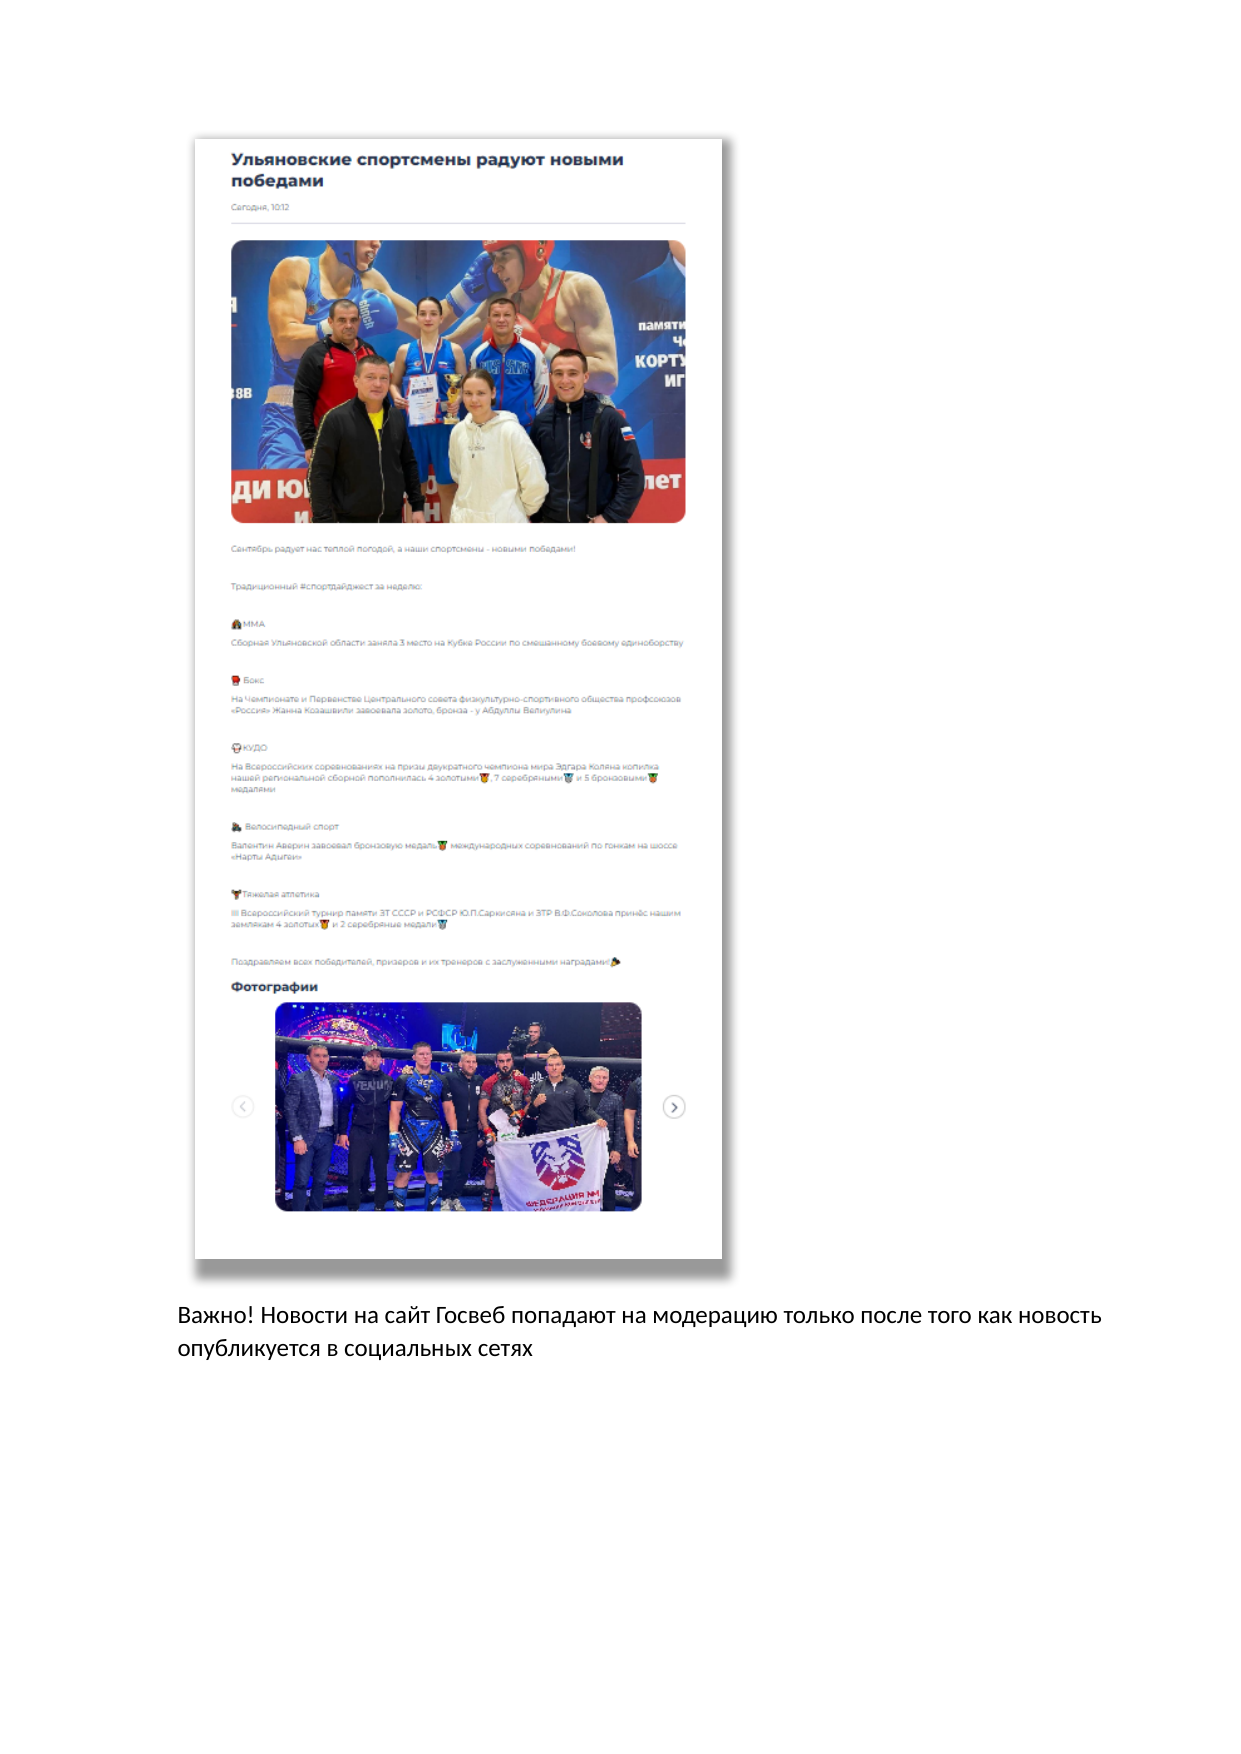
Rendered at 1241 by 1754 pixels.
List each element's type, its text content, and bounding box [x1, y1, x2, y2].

picture [195, 139, 722, 1259]
text Важно! Новости на сайт Госвеб попадают на модерацию только после того как новость опубликуется в социальных сетях [177, 1300, 1152, 1363]
